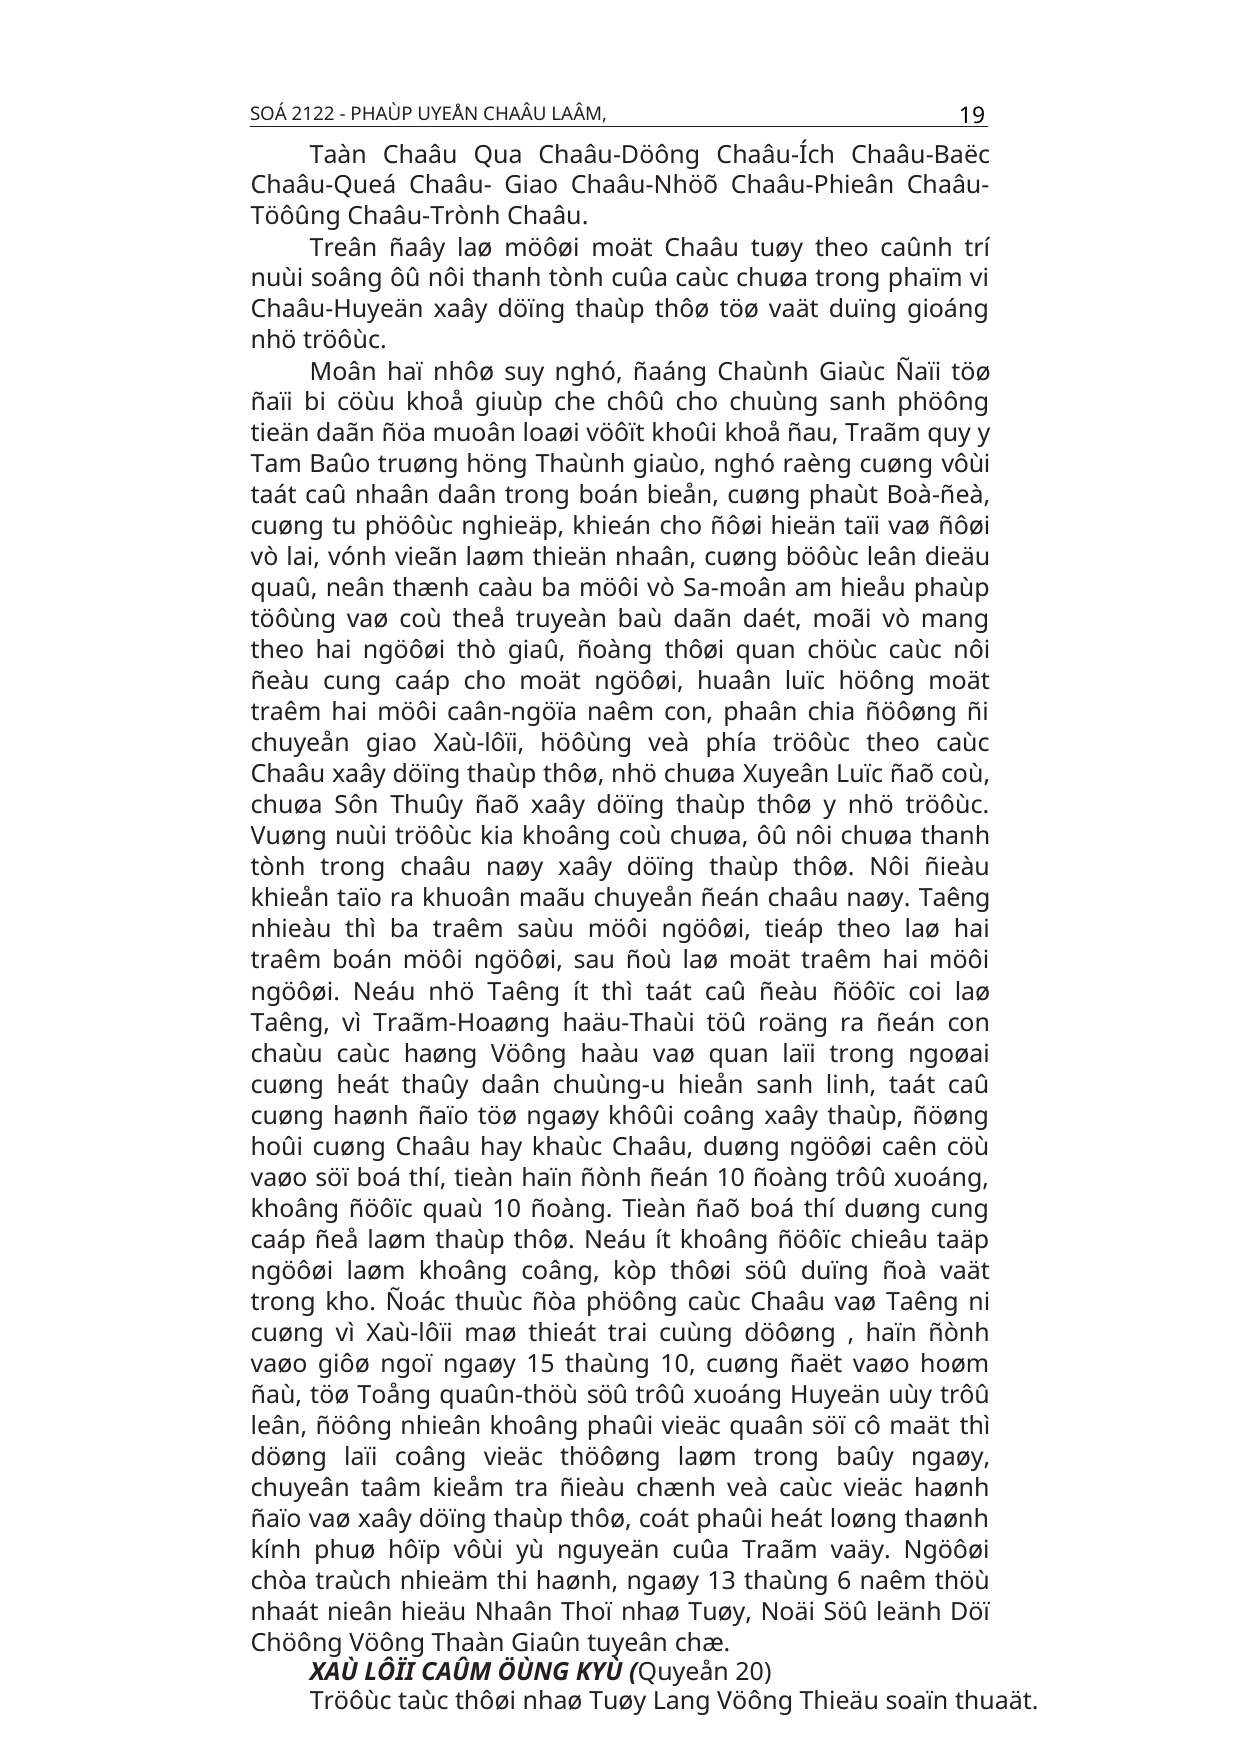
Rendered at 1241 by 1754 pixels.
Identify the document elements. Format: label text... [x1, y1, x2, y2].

text Taàn Chaâu Qua Chaâu-Döông Chaâu-Ích Chaâu-Baëc Chaâu-Queá Chaâu- Giao Chaâu-Nhöõ Chaâu-Phieân Chaâu-Töôûng Chaâu-Trònh Chaâu. [250, 138, 990, 231]
text Treân ñaây laø möôøi moät Chaâu tuøy theo caûnh trí nuùi soâng ôû nôi thanh tònh cuûa caùc chuøa trong phaïm vi Chaâu-Huyeän xaây döïng thaùp thôø töø vaät duïng gioáng nhö tröôùc. [250, 231, 990, 356]
text Moân haï nhôø suy nghó, ñaáng Chaùnh Giaùc Ñaïi töø ñaïi bi cöùu khoå giuùp che chôû cho chuùng sanh phöông tieän daãn ñöa muoân loaøi vöôït khoûi khoå ñau, Traãm quy y Tam Baûo truøng höng Thaùnh giaùo, nghó raèng cuøng vôùi taát caû nhaân daân trong boán bieån, cuøng phaùt Boà-ñeà, cuøng tu phöôùc nghieäp, khieán cho ñôøi hieän taïi vaø ñôøi vò lai, vónh vieãn laøm thieän nhaân, cuøng böôùc leân dieäu quaû, neân thænh caàu ba möôi vò Sa-moân am hieåu phaùp töôùng vaø coù theå truyeàn baù daãn daét, moãi vò mang theo hai ngöôøi thò giaû, ñoàng thôøi quan chöùc caùc nôi ñeàu cung caáp cho moät ngöôøi, huaân luïc höông moät traêm hai möôi caân-ngöïa naêm con, phaân chia ñöôøng ñi chuyeån giao Xaù-lôïi, höôùng veà phía tröôùc theo caùc Chaâu xaây döïng thaùp thôø, nhö chuøa Xuyeân Luïc ñaõ coù, chuøa Sôn Thuûy ñaõ xaây döïng thaùp thôø y nhö tröôùc. Vuøng nuùi tröôùc kia khoâng coù chuøa, ôû nôi chuøa thanh tònh trong chaâu naøy xaây döïng thaùp thôø. Nôi ñieàu khieån taïo ra khuoân maãu chuyeån ñeán chaâu naøy. Taêng nhieàu thì ba traêm saùu möôi ngöôøi, tieáp theo laø hai traêm boán möôi ngöôøi, sau ñoù laø moät traêm hai möôi ngöôøi. Neáu nhö Taêng ít thì taát caû ñeàu ñöôïc coi laø Taêng, vì Traãm-Hoaøng haäu-Thaùi töû roäng ra ñeán con chaùu caùc haøng Vöông haàu vaø quan laïi trong ngoøai cuøng heát thaûy daân chuùng-u hieån sanh linh, taát caû cuøng haønh ñaïo töø ngaøy khôûi coâng xaây thaùp, ñöøng hoûi cuøng Chaâu hay khaùc Chaâu, duøng ngöôøi caên cöù vaøo söï boá thí, tieàn haïn ñònh ñeán 10 ñoàng trôû xuoáng, khoâng ñöôïc quaù 10 ñoàng. Tieàn ñaõ boá thí duøng cung caáp ñeå laøm thaùp thôø. Neáu ít khoâng ñöôïc chieâu taäp ngöôøi laøm khoâng coâng, kòp thôøi söû duïng ñoà vaät trong kho. Ñoác thuùc ñòa phöông caùc Chaâu vaø Taêng ni cuøng vì Xaù-lôïi maø thieát trai cuùng döôøng , haïn ñònh vaøo giôø ngoï ngaøy 15 thaùng 10, cuøng ñaët vaøo hoøm ñaù, töø Toång quaûn-thöù söû trôû xuoáng Huyeän uùy trôû leân, ñöông nhieân khoâng phaûi vieäc quaân söï cô maät thì döøng laïi coâng vieäc thöôøng laøm trong baûy ngaøy, chuyeân taâm kieåm tra ñieàu chænh veà caùc vieäc haønh ñaïo vaø xaây döïng thaùp thôø, coát phaûi heát loøng thaønh kính phuø hôïp vôùi yù nguyeän cuûa Traãm vaäy. Ngöôøi chòa traùch nhieäm thi haønh, ngaøy 13 thaùng 6 naêm thöù nhaát nieân hieäu Nhaân Thoï nhaø Tuøy, Noäi Söû leänh Döï Chöông Vöông Thaàn Giaûn tuyeân chæ. [250, 356, 990, 1659]
text XAÙ LÔÏI CAÛM ÖÙNG KYÙ (Quyeån 20) [309, 1659, 1065, 1685]
text Tröôùc taùc thôøi nhaø Tuøy Lang Vöông Thieäu soaïn thuaät. [309, 1685, 1065, 1716]
